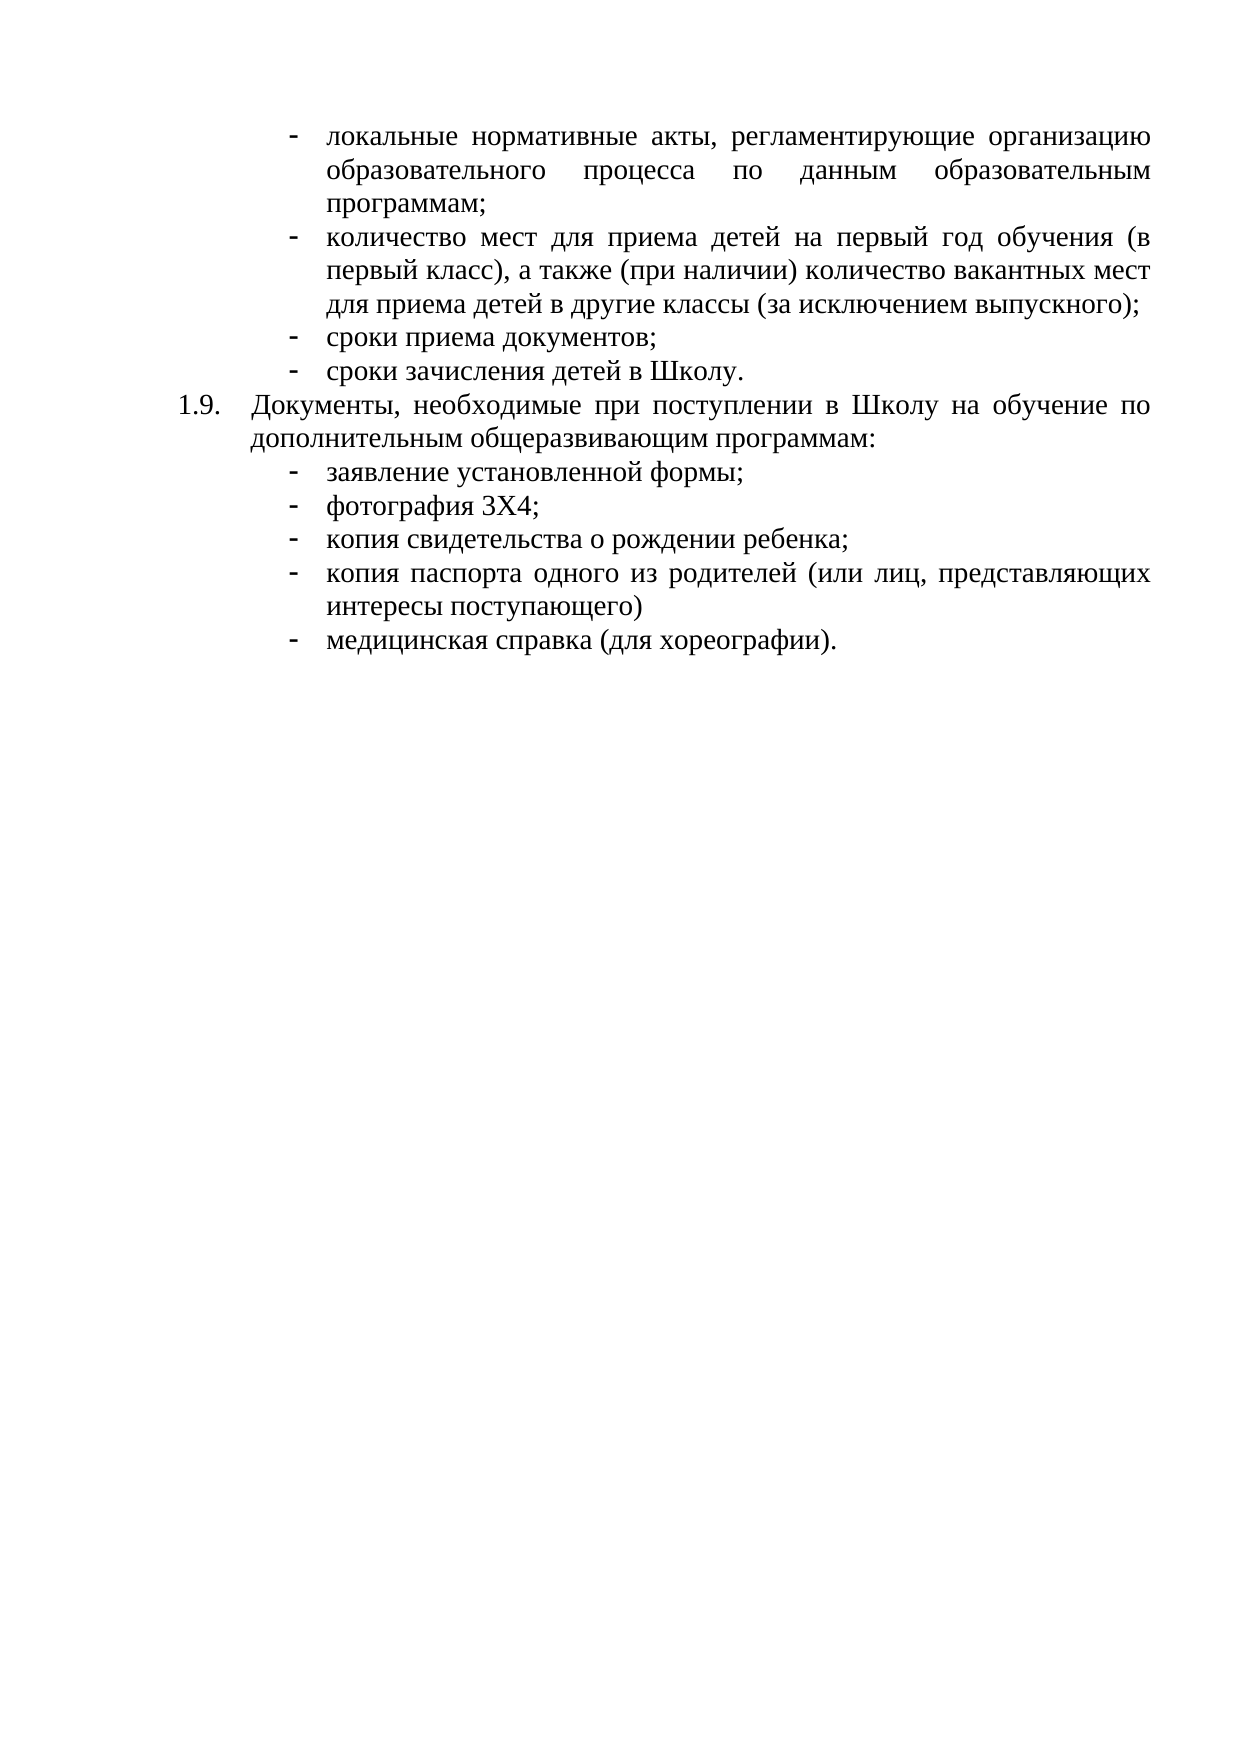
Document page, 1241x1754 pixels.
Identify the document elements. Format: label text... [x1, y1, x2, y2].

list сроки приема документов; [288, 319, 1152, 353]
list копия свидетельства о рождении ребенка; [288, 521, 1152, 555]
list заявление установленной формы; [288, 454, 1152, 488]
list количество мест для приема детей на первый год обучения (в первый класс), а также (при наличии) количество вакантных мест для приема детей в другие классы (за исключением выпускного); [288, 219, 1152, 319]
text 1.9. Документы, необходимые при поступлении в Школу на обучение по дополнительным общеразвивающим программам: [177, 387, 1152, 454]
list фотография 3Х4; [288, 488, 1152, 521]
list медицинская справка (для хореографии). [288, 622, 1152, 656]
list сроки зачисления детей в Школу. [288, 353, 1152, 387]
list копия паспорта одного из родителей (или лиц, представляющих интересы поступающего) [288, 555, 1152, 622]
list локальные нормативные акты, регламентирующие организацию образовательного процесса по данным образовательным программам; [288, 118, 1152, 219]
